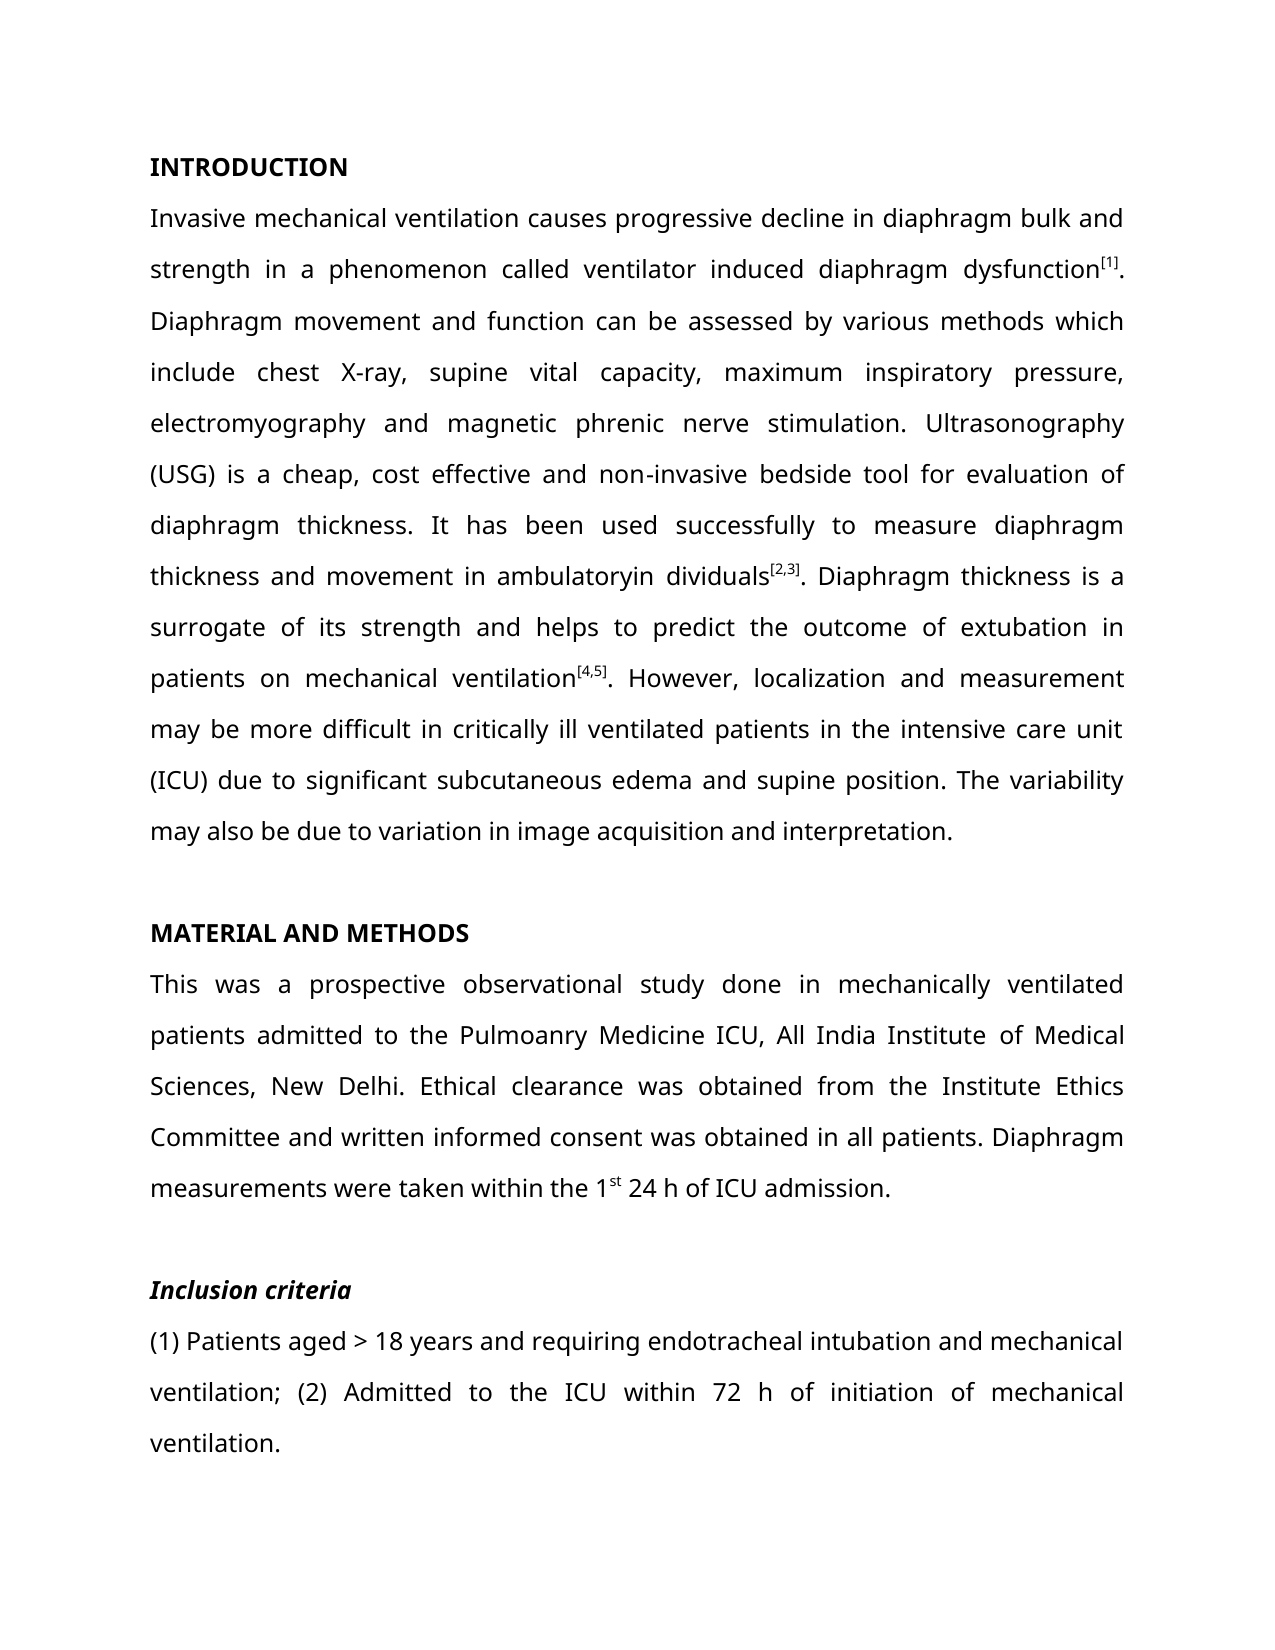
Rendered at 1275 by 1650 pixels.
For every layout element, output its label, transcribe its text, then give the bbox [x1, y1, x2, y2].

text Inclusion criteria [150, 1273, 1125, 1307]
text (1) Patients aged > 18 years and requiring endotracheal intubation and mechanical ventilation; (2) Admitted to the ICU within 72 h of initiation of mechanical ventilation. [150, 1324, 1125, 1460]
text MATERIAL AND METHODS [150, 916, 1125, 950]
text INTRODUCTION [150, 150, 1125, 184]
text Invasive mechanical ventilation causes progressive decline in diaphragm bulk and strength in a phenomenon called ventilator induced diaphragm dysfunction[1]. Diaphragm movement and function can be assessed by various methods which include chest X-ray, supine vital capacity, maximum inspiratory pressure, electromyography and magnetic phrenic nerve stimulation. Ultrasonography (USG) is a cheap, cost effective and non-invasive bedside tool for evaluation of diaphragm thickness. It has been used successfully to measure diaphragm thickness and movement in ambulatoryin dividuals[2,3]. Diaphragm thickness is a surrogate of its strength and helps to predict the outcome of extubation in patients on mechanical ventilation[4,5]. However, localization and measurement may be more difficult in critically ill ventilated patients in the intensive care unit (ICU) due to significant subcutaneous edema and supine position. The variability may also be due to variation in image acquisition and interpretation. [150, 201, 1125, 848]
text This was a prospective observational study done in mechanically ventilated patients admitted to the Pulmoanry Medicine ICU, All India Institute of Medical Sciences, New Delhi. Ethical clearance was obtained from the Institute Ethics Committee and written informed consent was obtained in all patients. Diaphragm measurements were taken within the 1st 24 h of ICU admission. [150, 967, 1125, 1205]
